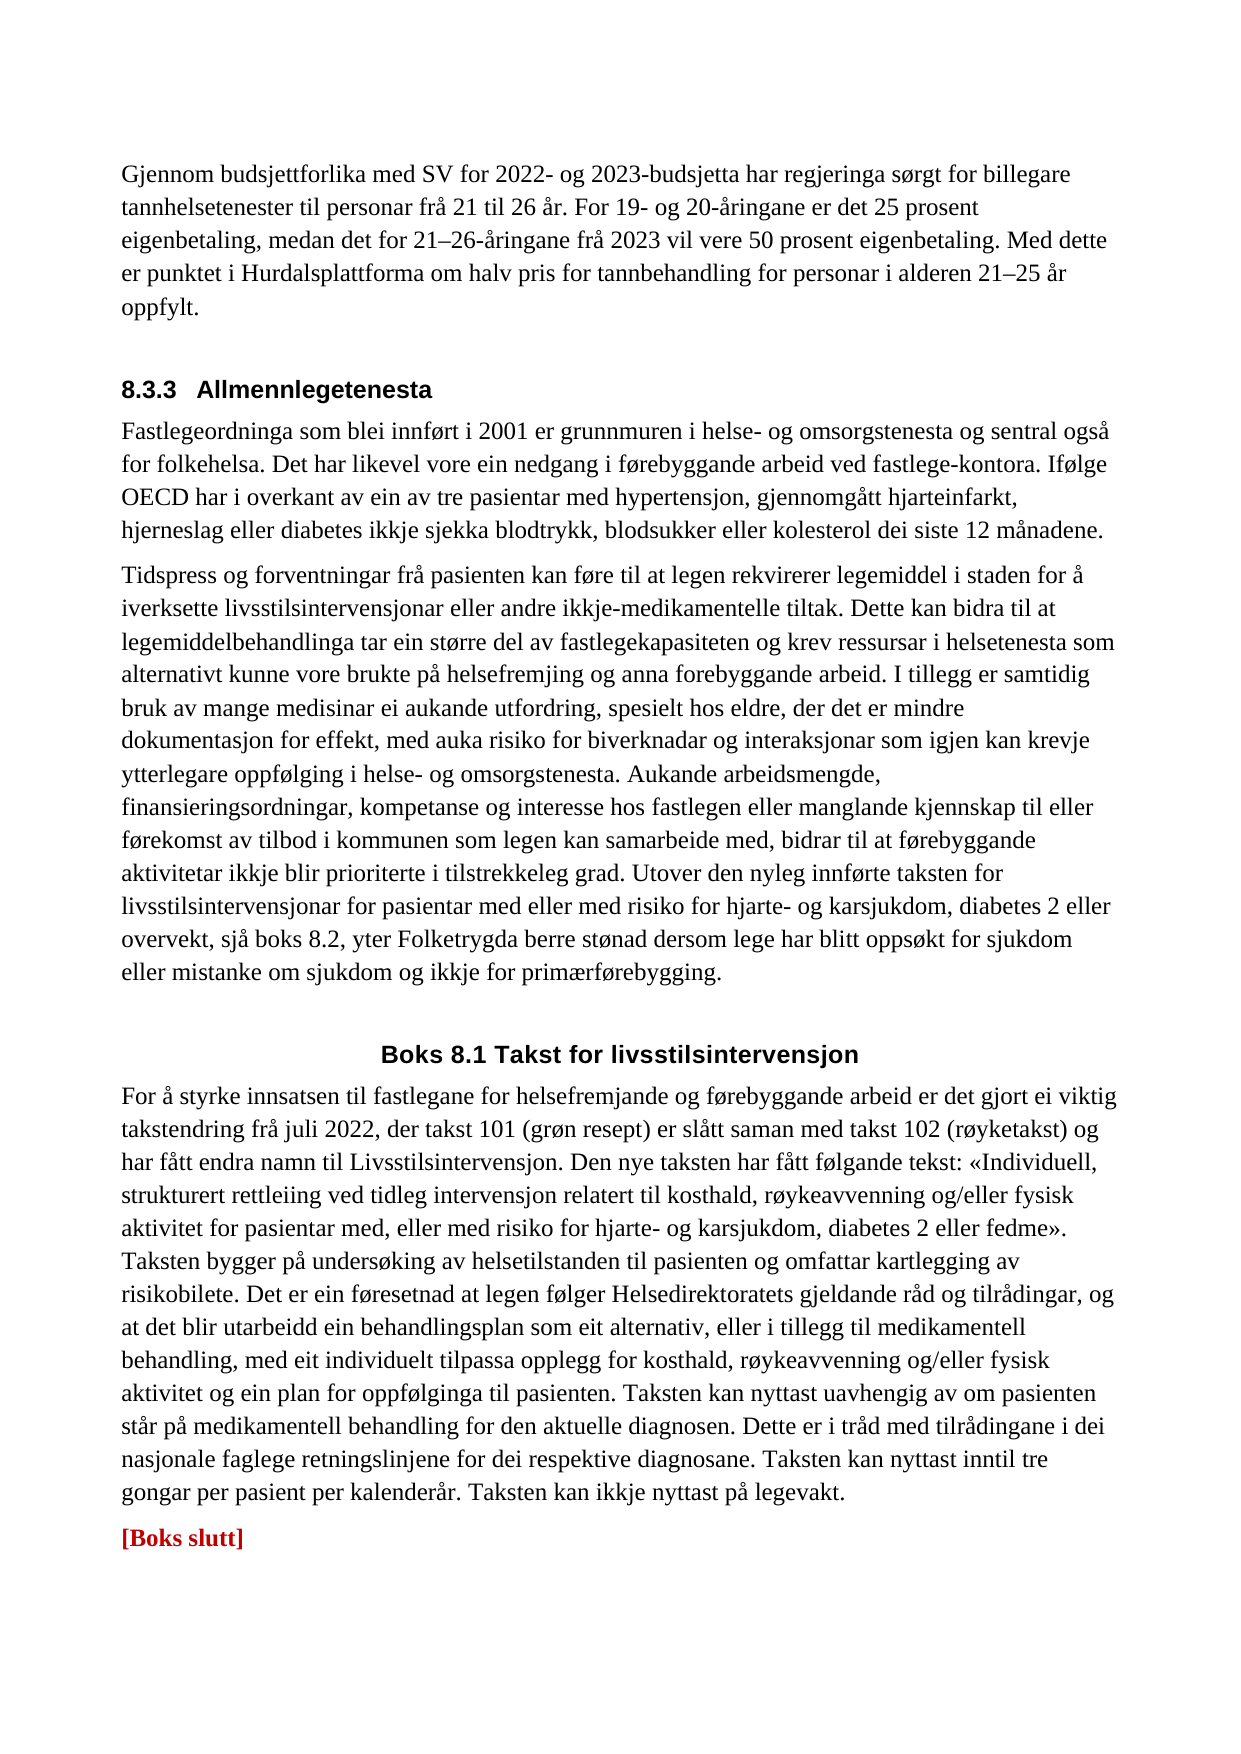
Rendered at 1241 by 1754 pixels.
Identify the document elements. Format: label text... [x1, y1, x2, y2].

text Gjennom budsjettforlika med SV for 2022- og 2023-budsjetta har regjeringa sørgt for billegare tannhelsetenester til personar frå 21 til 26 år. For 19- og 20-åringane er det 25 prosent eigenbetaling, medan det for 21–26-åringane frå 2023 vil vere 50 prosent eigenbetaling. Med dette er punktet i Hurdalsplattforma om halv pris for tannbehandling for personar i alderen 21–25 år oppfylt. [121, 159, 1119, 320]
text Tidspress og forventningar frå pasienten kan føre til at legen rekvirerer legemiddel i staden for å iverksette livsstilsintervensjonar eller andre ikkje-medikamentelle tiltak. Dette kan bidra til at legemiddelbehandlinga tar ein større del av fastlegekapasiteten og krev ressursar i helsetenesta som alternativt kunne vore brukte på helsefremjing og anna forebyggande arbeid. I tillegg er samtidig bruk av mange medisinar ei aukande utfordring, spesielt hos eldre, der det er mindre dokumentasjon for effekt, med auka risiko for biverknadar og interaksjonar som igjen kan krevje ytterlegare oppfølging i helse- og omsorgstenesta. Aukande arbeidsmengde, finansieringsordningar, kompetanse og interesse hos fastlegen eller manglande kjennskap til eller førekomst av tilbod i kommunen som legen kan samarbeide med, bidrar til at førebyggande aktivitetar ikkje blir prioriterte i tilstrekkeleg grad. Utover den nyleg innførte taksten for livsstilsintervensjonar for pasientar med eller med risiko for hjarte- og karsjukdom, diabetes 2 eller overvekt, sjå boks 8.2, yter Folketrygda berre stønad dersom lege har blitt oppsøkt for sjukdom eller mistanke om sjukdom og ikkje for primærførebygging. [121, 561, 1119, 986]
text [Boks slutt] [121, 1523, 1119, 1552]
text Takst for livsstilsintervensjon [121, 1040, 1119, 1068]
subtitle Allmennlegetenesta [121, 374, 1119, 403]
text Fastlegeordninga som blei innført i 2001 er grunnmuren i helse- og omsorgstenesta og sentral også for folkehelsa. Det har likevel vore ein nedgang i førebyggande arbeid ved fastlege-kontora. Ifølge OECD har i overkant av ein av tre pasientar med hypertensjon, gjennomgått hjarteinfarkt, hjerneslag eller diabetes ikkje sjekka blodtrykk, blodsukker eller kolesterol dei siste 12 månadene. [121, 416, 1119, 544]
text For å styrke innsatsen til fastlegane for helsefremjande og førebyggande arbeid er det gjort ei viktig takstendring frå juli 2022, der takst 101 (grøn resept) er slått saman med takst 102 (røyketakst) og har fått endra namn til Livsstilsintervensjon. Den nye taksten har fått følgande tekst: «Individuell, strukturert rettleiing ved tidleg intervensjon relatert til kosthald, røykeavvenning og/eller fysisk aktivitet for pasientar med, eller med risiko for hjarte- og karsjukdom, diabetes 2 eller fedme». Taksten bygger på undersøking av helsetilstanden til pasienten og omfattar kartlegging av risikobilete. Det er ein føresetnad at legen følger Helsedirektoratets gjeldande råd og tilrådingar, og at det blir utarbeidd ein behandlingsplan som eit alternativ, eller i tillegg til medikamentell behandling, med eit individuelt tilpassa opplegg for kosthald, røykeavvenning og/eller fysisk aktivitet og ein plan for oppfølginga til pasienten. Taksten kan nyttast uavhengig av om pasienten står på medikamentell behandling for den aktuelle diagnosen. Dette er i tråd med tilrådingane i dei nasjonale faglege retningslinjene for dei respektive diagnosane. Taksten kan nyttast inntil tre gongar per pasient per kalenderår. Taksten kan ikkje nyttast på legevakt. [121, 1081, 1119, 1506]
